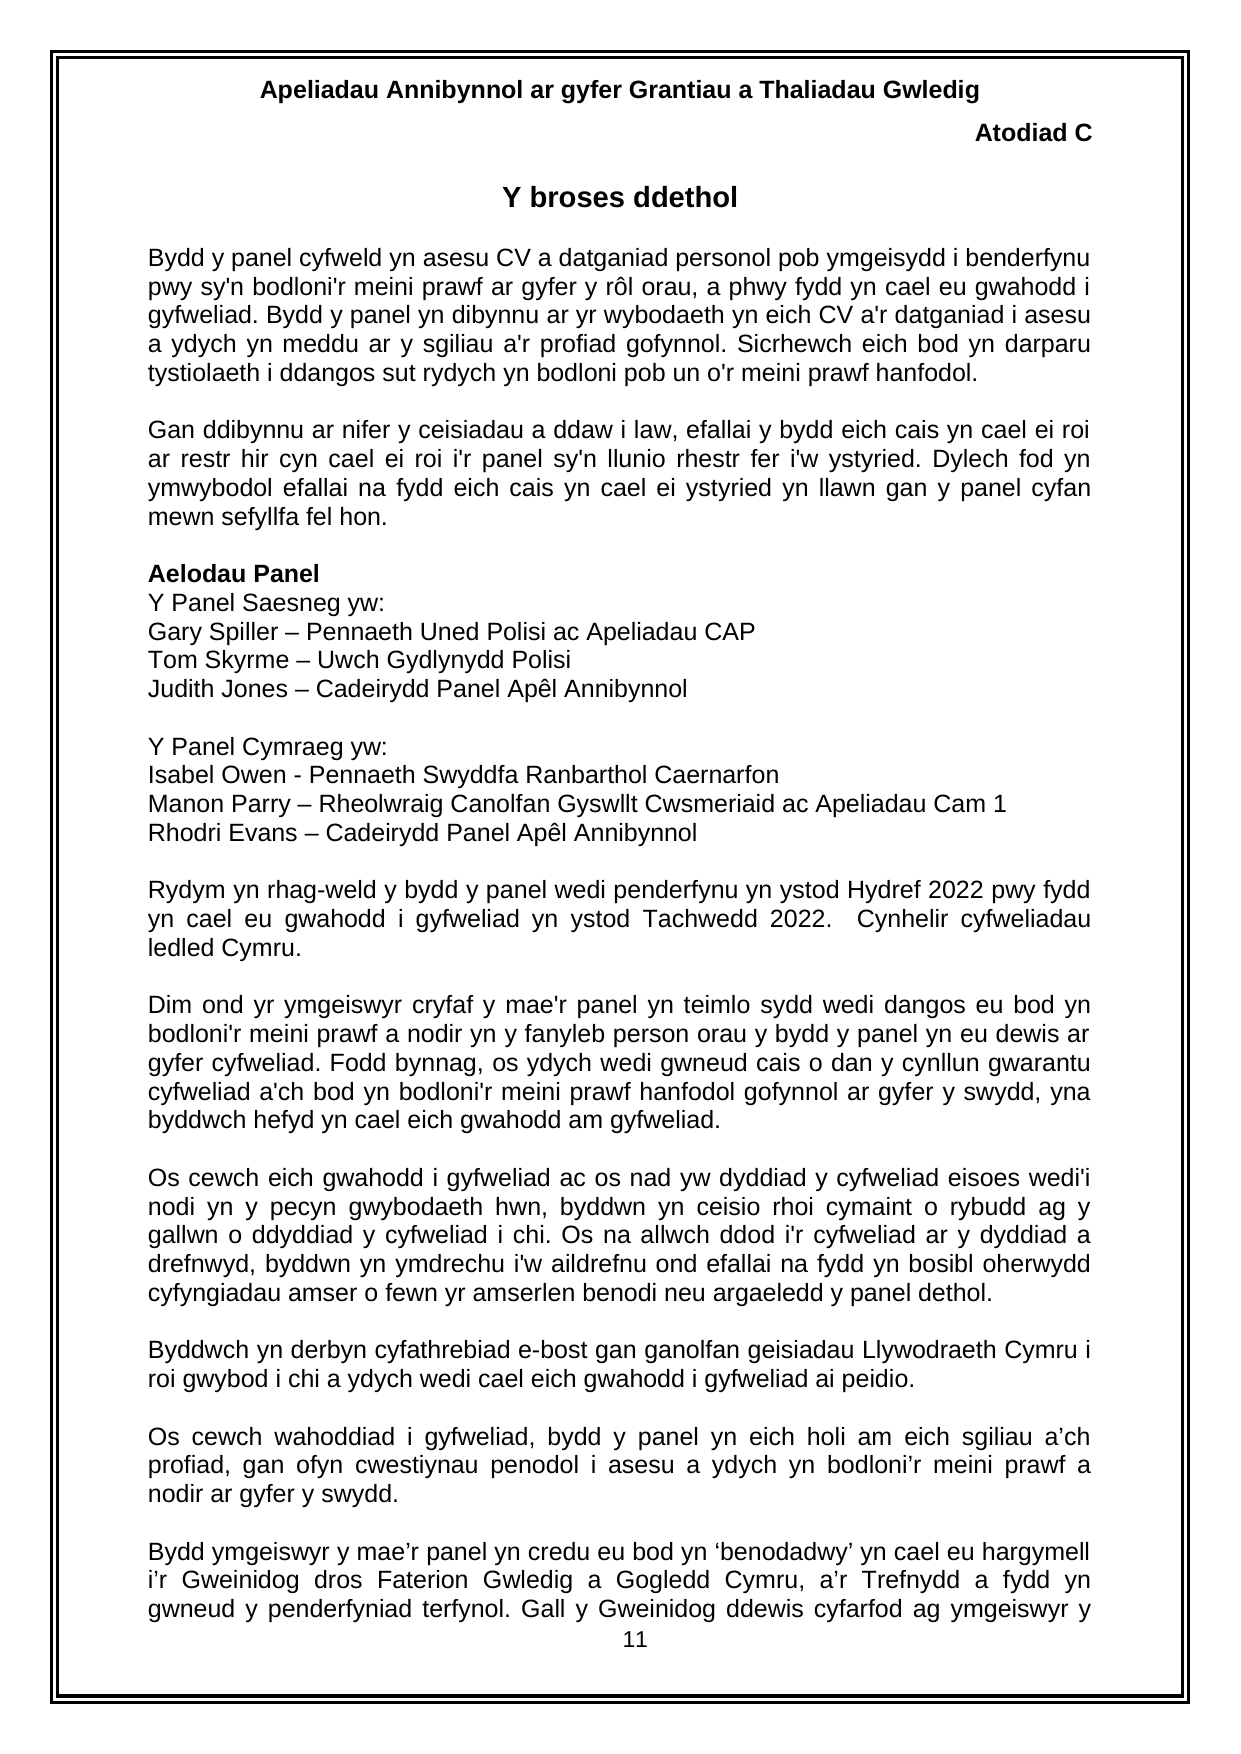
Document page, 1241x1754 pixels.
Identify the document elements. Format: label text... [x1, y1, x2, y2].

text Byddwch yn derbyn cyfathrebiad e-bost gan ganolfan geisiadau Llywodraeth Cymru i roi gwybod i chi a ydych wedi cael eich gwahodd i gyfweliad ai peidio. [148, 1335, 1092, 1393]
text Rydym yn rhag-weld y bydd y panel wedi penderfynu yn ystod Hydref 2022 pwy fydd yn cael eu gwahodd i gyfweliad yn ystod Tachwedd 2022. Cynhelir cyfweliadau ledled Cymru. [148, 875, 1092, 961]
text Y Panel Saesneg yw: [148, 588, 1092, 616]
text Gary Spiller – Pennaeth Uned Polisi ac Apeliadau CAP [148, 616, 1092, 645]
text Isabel Owen - Pennaeth Swyddfa Ranbarthol Caernarfon [148, 760, 1092, 789]
text Bydd y panel cyfweld yn asesu CV a datganiad personol pob ymgeisydd i benderfynu pwy sy'n bodloni'r meini prawf ar gyfer y rôl orau, a phwy fydd yn cael eu gwahodd i gyfweliad. Bydd y panel yn dibynnu ar yr wybodaeth yn eich CV a'r datganiad i asesu a ydych yn meddu ar y sgiliau a'r profiad gofynnol. Sicrhewch eich bod yn darparu tystiolaeth i ddangos sut rydych yn bodloni pob un o'r meini prawf hanfodol. [148, 243, 1092, 386]
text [148, 1536, 1092, 1623]
text Os cewch wahoddiad i gyfweliad, bydd y panel yn eich holi am eich sgiliau a’ch profiad, gan ofyn cwestiynau penodol i asesu a ydych yn bodloni’r meini prawf a nodir ar gyfer y swydd. [148, 1421, 1092, 1508]
subtitle Y broses ddethol [148, 180, 1092, 214]
text Judith Jones – Cadeirydd Panel Apêl Annibynnol [148, 674, 1092, 703]
text Atodiad C [148, 118, 1092, 147]
text Aelodau Panel [148, 559, 1092, 588]
text Dim ond yr ymgeiswyr cryfaf y mae'r panel yn teimlo sydd wedi dangos eu bod yn bodloni'r meini prawf a nodir yn y fanyleb person orau y bydd y panel yn eu dewis ar gyfer cyfweliad. Fodd bynnag, os ydych wedi gwneud cais o dan y cynllun gwarantu cyfweliad a'ch bod yn bodloni'r meini prawf hanfodol gofynnol ar gyfer y swydd, yna byddwch hefyd yn cael eich gwahodd am gyfweliad. [148, 990, 1092, 1134]
text Os cewch eich gwahodd i gyfweliad ac os nad yw dyddiad y cyfweliad eisoes wedi'i nodi yn y pecyn gwybodaeth hwn, byddwn yn ceisio rhoi cymaint o rybudd ag y gallwn o ddyddiad y cyfweliad i chi. Os na allwch ddod i'r cyfweliad ar y dyddiad a drefnwyd, byddwn yn ymdrechu i'w aildrefnu ond efallai na fydd yn bosibl oherwydd cyfyngiadau amser o fewn yr amserlen benodi neu argaeledd y panel dethol. [148, 1163, 1092, 1306]
text Rhodri Evans – Cadeirydd Panel Apêl Annibynnol [148, 818, 1092, 846]
text Gan ddibynnu ar nifer y ceisiadau a ddaw i law, efallai y bydd eich cais yn cael ei roi ar restr hir cyn cael ei roi i'r panel sy'n llunio rhestr fer i'w ystyried. Dylech fod yn ymwybodol efallai na fydd eich cais yn cael ei ystyried yn llawn gan y panel cyfan mewn sefyllfa fel hon. [148, 415, 1092, 530]
text Y Panel Cymraeg yw: [148, 731, 1092, 760]
text Tom Skyrme – Uwch Gydlynydd Polisi [148, 645, 1092, 674]
text Manon Parry – Rheolwraig Canolfan Gyswllt Cwsmeriaid ac Apeliadau Cam 1 [148, 789, 1092, 818]
